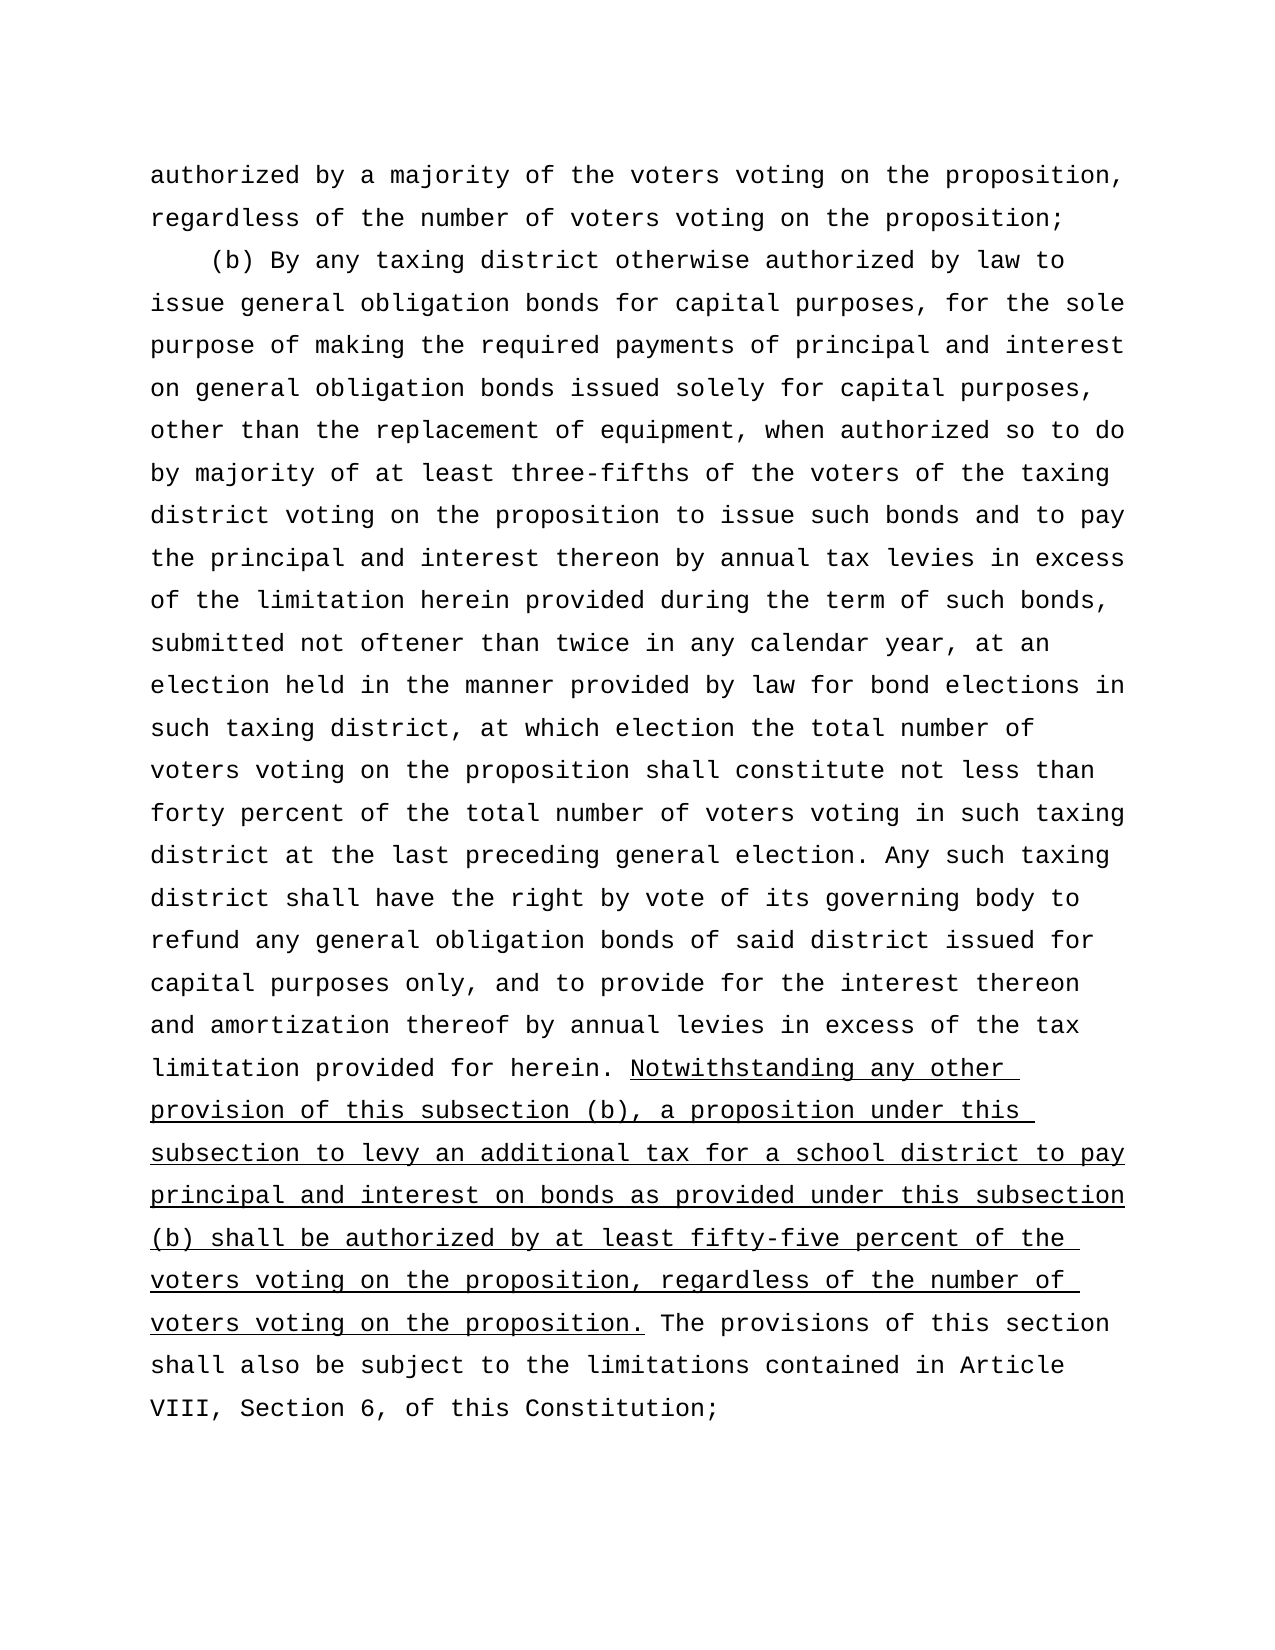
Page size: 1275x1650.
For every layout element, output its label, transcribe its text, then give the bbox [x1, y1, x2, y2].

text (b) By any taxing district otherwise authorized by law to issue general obligation bonds for capital purposes, for the sole purpose of making the required payments of principal and interest on general obligation bonds issued solely for capital purposes, other than the replacement of equipment, when authorized so to do by majority of at least three-fifths of the voters of the taxing district voting on the proposition to issue such bonds and to pay the principal and interest thereon by annual tax levies in excess of the limitation herein provided during the term of such bonds, submitted not oftener than twice in any calendar year, at an election held in the manner provided by law for bond elections in such taxing district, at which election the total number of voters voting on the proposition shall constitute not less than forty percent of the total number of voters voting in such taxing district at the last preceding general election. Any such taxing district shall have the right by vote of its governing body to refund any general obligation bonds of said district issued for capital purposes only, and to provide for the interest thereon and amortization thereof by annual levies in excess of the tax limitation provided for herein. Notwithstanding any other provision of this subsection (b), a proposition under this subsection to levy an additional tax for a school district to pay principal and interest on bonds as provided under this subsection (b) shall be authorized by at least fifty-five percent of the voters voting on the proposition, regardless of the number of voters voting on the proposition. The provisions of this section shall also be subject to the limitations contained in Article VIII, Section 6, of this Constitution; [150, 1208, 1125, 1425]
text (b) By any taxing district otherwise authorized by law to issue general obligation bonds for capital purposes, for the sole purpose of making the required payments of principal and interest on general obligation bonds issued solely for capital purposes, other than the replacement of equipment, when authorized so to do by majority of at least three-fifths of the voters of the taxing district voting on the proposition to issue such bonds and to pay the principal and interest thereon by annual tax levies in excess of the limitation herein provided during the term of such bonds, submitted not oftener than twice in any calendar year, at an election held in the manner provided by law for bond elections in such taxing district, at which election the total number of voters voting on the proposition shall constitute not less than forty percent of the total number of voters voting in such taxing district at the last preceding general election. Any such taxing district shall have the right by vote of its governing body to refund any general obligation bonds of said district issued for capital purposes only, and to provide for the interest thereon and amortization thereof by annual levies in excess of the tax limitation provided for herein. Notwithstanding any other provision of this subsection (b), a proposition under this subsection to levy an additional tax for a school district to pay principal and interest on bonds as provided under this subsection (b) shall be authorized by at least fifty-five percent of the voters voting on the proposition, regardless of the number of voters voting on the proposition. The provisions of this section shall also be subject to the limitations contained in Article VIII, Section 6, of this Constitution; [150, 235, 1125, 1164]
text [150, 150, 1125, 235]
